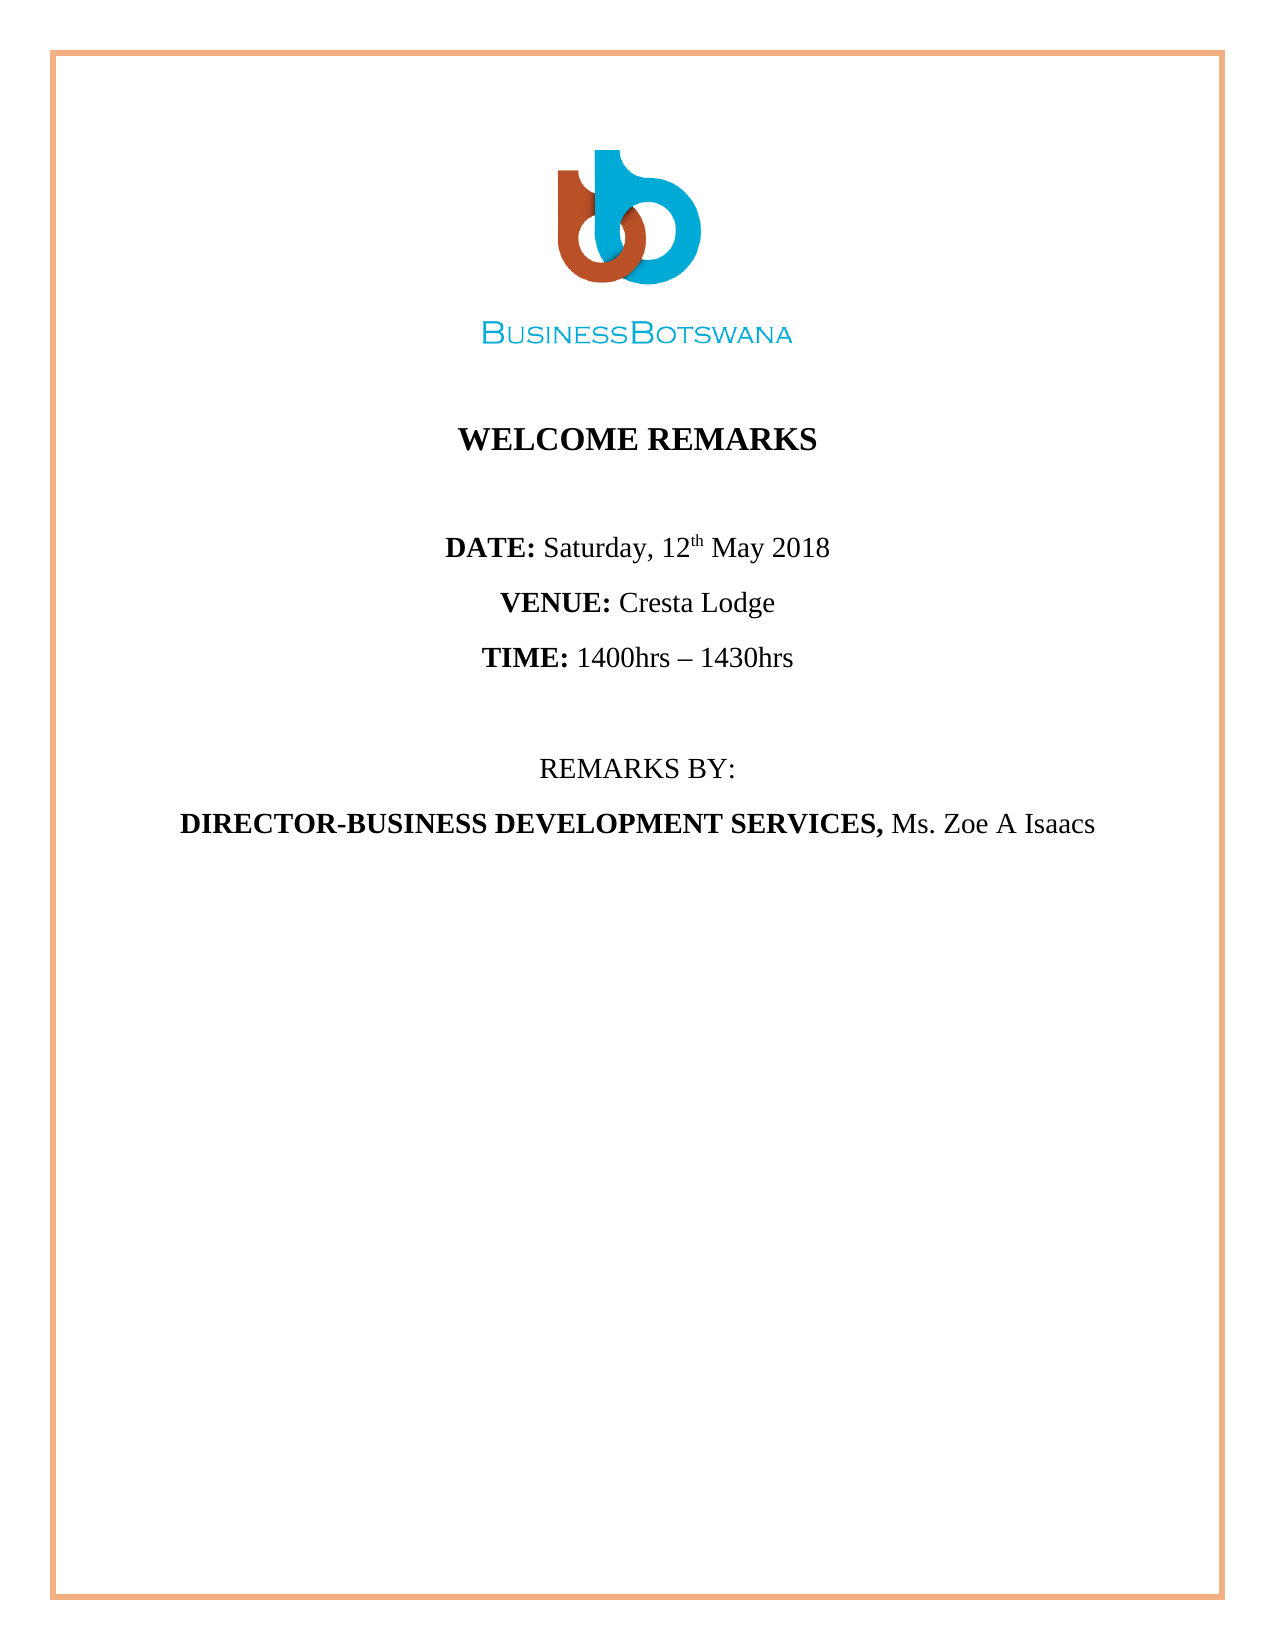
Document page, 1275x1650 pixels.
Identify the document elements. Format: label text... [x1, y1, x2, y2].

text DATE: Saturday, 12th May 2018 [150, 530, 1125, 564]
picture [482, 150, 793, 344]
picture [487, 324, 500, 330]
picture [487, 334, 501, 341]
text DIRECTOR-BUSINESS DEVELOPMENT SERVICES, Ms. Zoe A Isaacs [150, 806, 1125, 840]
text WELCOME REMARKS [150, 419, 1125, 458]
picture [659, 329, 673, 341]
picture [721, 332, 728, 344]
picture [557, 332, 567, 344]
picture [740, 339, 751, 344]
picture [779, 339, 790, 344]
picture [759, 332, 769, 344]
text TIME: 1400hrs – 1430hrs [150, 641, 1125, 674]
picture [636, 334, 650, 341]
text VENUE: Cresta Lodge [150, 585, 1125, 619]
picture [636, 324, 649, 330]
text REMARKS BY: [150, 751, 1125, 784]
